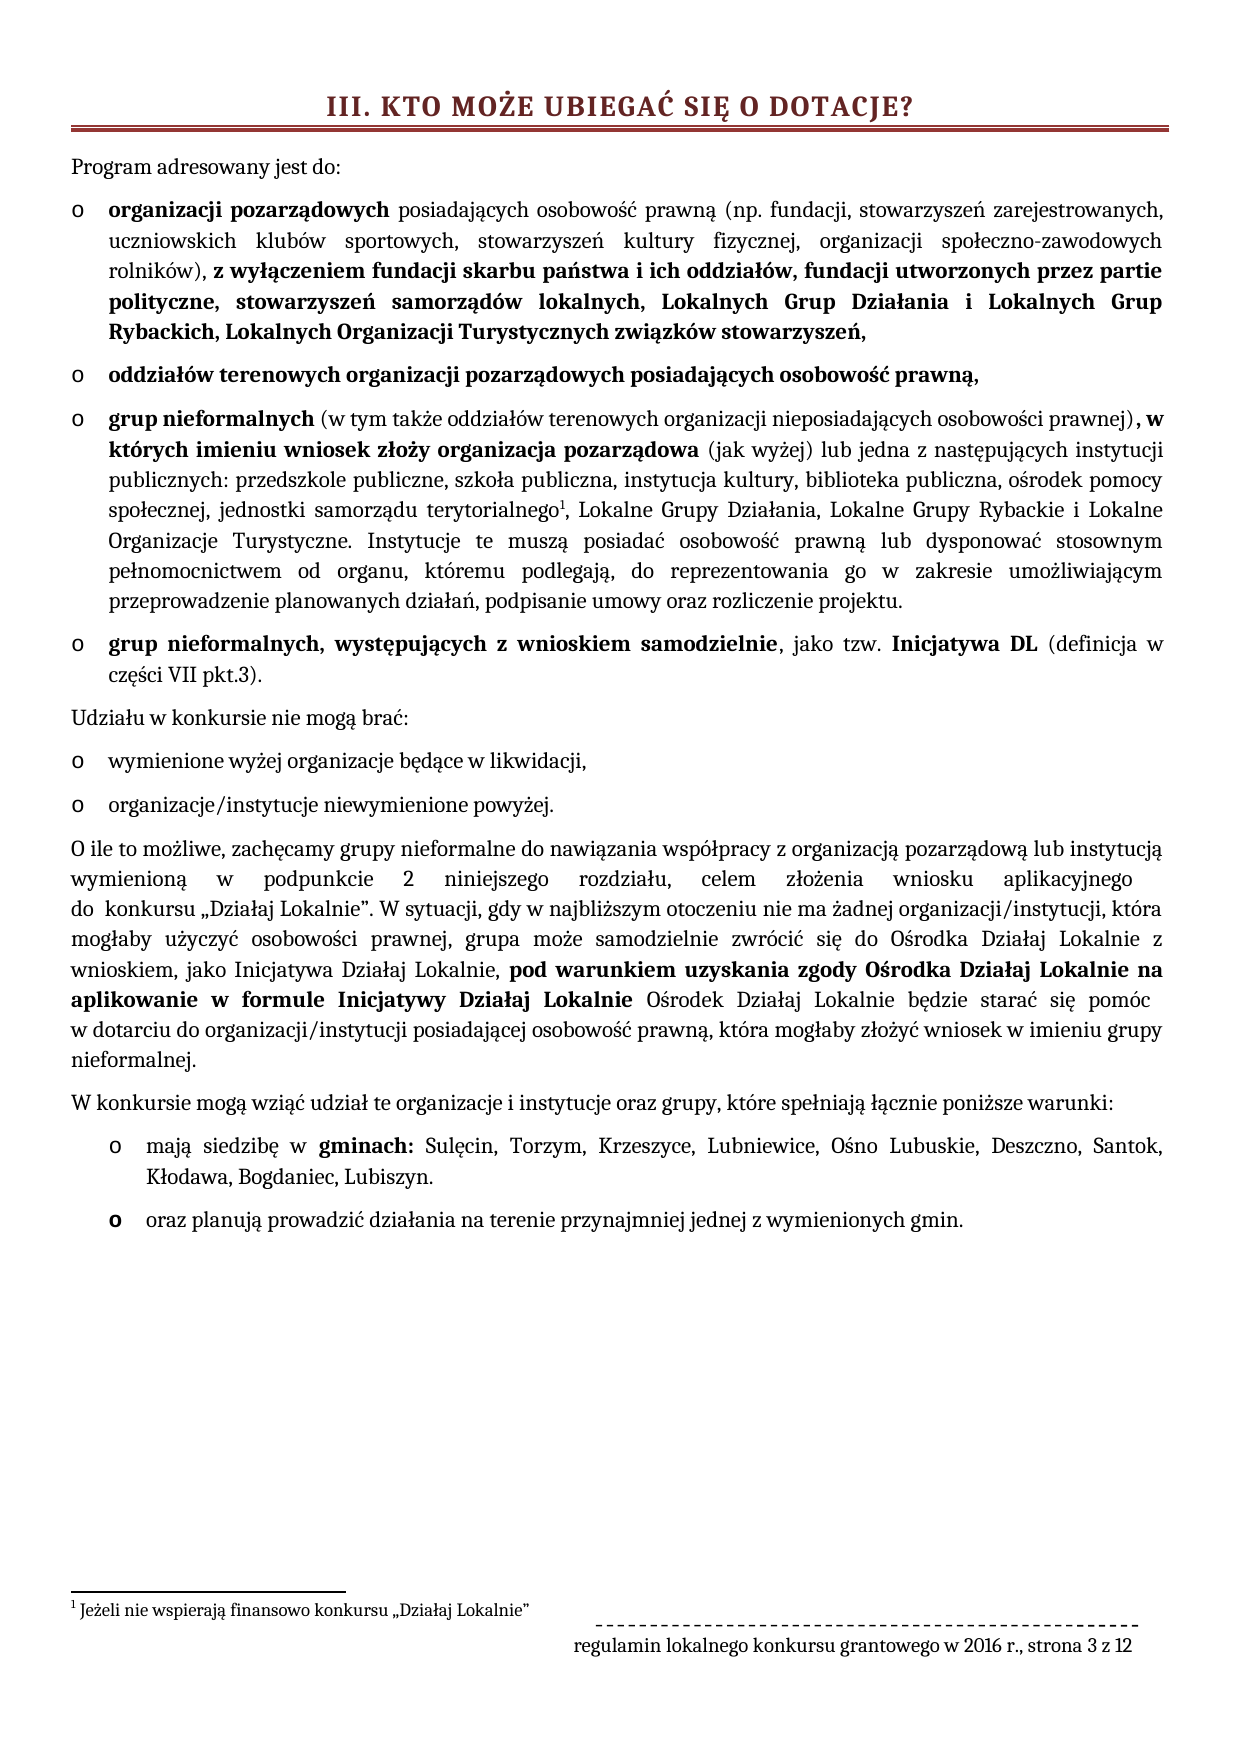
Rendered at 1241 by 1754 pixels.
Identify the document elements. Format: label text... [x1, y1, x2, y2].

text Udziału w konkursie nie mogą brać: [71, 705, 1164, 731]
list organizacji pozarządowych posiadających osobowość prawną (np. fundacji, stowarzyszeń zarejestrowanych, uczniowskich klubów sportowych, stowarzyszeń kultury fizycznej, organizacji społeczno-zawodowych rolników), z wyłączeniem fundacji skarbu państwa i ich oddziałów, fundacji utworzonych przez partie polityczne, stowarzyszeń samorządów lokalnych, Lokalnych Grup Działania i Lokalnych Grup Rybackich, Lokalnych Organizacji Turystycznych związków stowarzyszeń, [71, 197, 1164, 345]
text O ile to możliwe, zachęcamy grupy nieformalne do nawiązania współpracy z organizacją pozarządową lub instytucją wymienioną w podpunkcie 2 niniejszego rozdziału, celem złożenia wniosku aplikacyjnego do konkursu „Działaj Lokalnie”. W sytuacji, gdy w najbliższym otoczeniu nie ma żadnej organizacji/instytucji, która mogłaby użyczyć osobowości prawnej, grupa może samodzielnie zwrócić się do Ośrodka Działaj Lokalnie z wnioskiem, jako Inicjatywa Działaj Lokalnie, pod warunkiem uzyskania zgody Ośrodka Działaj Lokalnie na aplikowanie w formule Inicjatywy Działaj Lokalnie Ośrodek Działaj Lokalnie będzie starać się pomóc w dotarciu do organizacji/instytucji posiadającej osobowość prawną, która mogłaby złożyć wniosek w imieniu grupy nieformalnej. [71, 836, 1164, 1073]
list oraz planują prowadzić działania na terenie przynajmniej jednej z wymienionych gmin. [108, 1206, 1164, 1234]
text W konkursie mogą wziąć udział te organizacje i instytucje oraz grupy, które spełniają łącznie poniższe warunki: [71, 1090, 1164, 1116]
list wymienione wyżej organizacje będące w likwidacji, [71, 747, 1164, 775]
list organizacje/instytucje niewymienione powyżej. [71, 791, 1164, 819]
list grup nieformalnych (w tym także oddziałów terenowych organizacji nieposiadających osobowości prawnej), w których imieniu wniosek złoży organizacja pozarządowa (jak wyżej) lub jedna z następujących instytucji publicznych: przedszkole publiczne, szkoła publiczna, instytucja kultury, biblioteka publiczna, ośrodek pomocy społecznej, jednostki samorządu terytorialnego, Lokalne Grupy Działania, Lokalne Grupy Rybackie i Lokalne Organizacje Turystyczne. Instytucje te muszą posiadać osobowość prawną lub dysponować stosownym pełnomocnictwem od organu, któremu podlegają, do reprezentowania go w zakresie umożliwiającym przeprowadzenie planowanych działań, podpisanie umowy oraz rozliczenie projektu. [71, 406, 1164, 614]
list mają siedzibę w gminach: Sulęcin, Torzym, Krzeszyce, Lubniewice, Ośno Lubuskie, Deszczno, Santok, Kłodawa, Bogdaniec, Lubiszyn. [108, 1132, 1164, 1190]
list grup nieformalnych, występujących z wnioskiem samodzielnie, jako tzw. Inicjatywa DL (definicja w części VII pkt.3). [71, 631, 1164, 688]
text Program adresowany jest do: [71, 154, 1164, 180]
subtitle III. Kto może ubiegać się o dotacje? [71, 90, 1169, 125]
list oddziałów terenowych organizacji pozarządowych posiadających osobowość prawną, [71, 361, 1164, 389]
